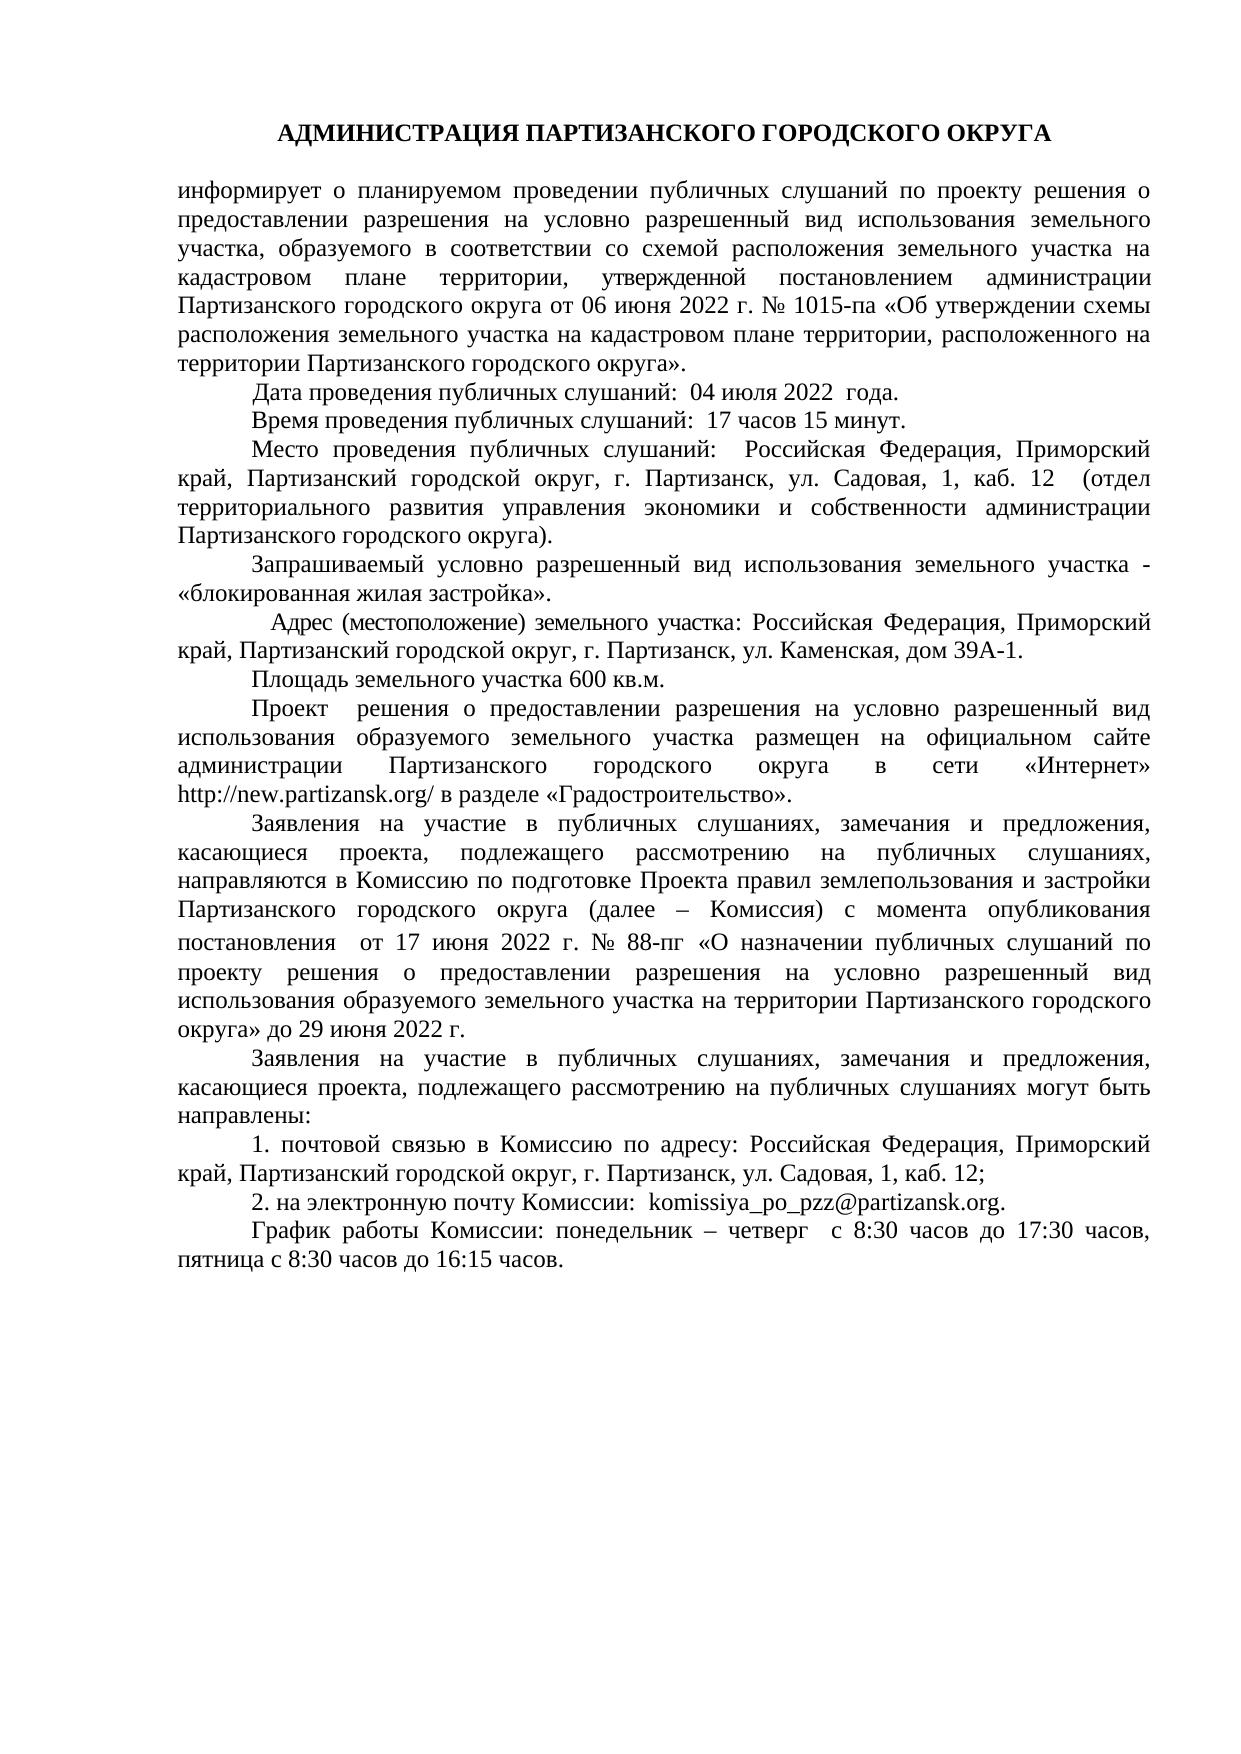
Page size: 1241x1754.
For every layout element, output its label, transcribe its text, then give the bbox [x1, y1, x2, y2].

text информирует о планируемом проведении публичных слушаний по проекту решения о предоставлении разрешения на условно разрешенный вид использования земельного участка, образуемого в соответствии со схемой расположения земельного участка на кадастровом плане территории, утвержденной постановлением администрации Партизанского городского округа от 06 июня 2022 г. № 1015-па «Об утверждении схемы расположения земельного участка на кадастровом плане территории, расположенного на территории Партизанского городского округа». [177, 176, 1152, 377]
subtitle Площадь земельного участка 600 кв.м. [177, 664, 1152, 693]
text Время проведения публичных слушаний: 17 часов 15 минут. [177, 406, 1152, 434]
text Запрашиваемый условно разрешенный вид использования земельного участка - «блокированная жилая застройка». [177, 549, 1152, 607]
text График работы Комиссии: понедельник – четверг с 8:30 часов до 17:30 часов, пятница с 8:30 часов до 16:15 часов. [177, 1215, 1152, 1273]
text АДМИНИСТРАЦИЯ ПАРТИЗАНСКОГО ГОРОДСКОГО ОКРУГА [177, 118, 1152, 147]
text Место проведения публичных слушаний: Российская Федерация, Приморский край, Партизанский городской округ, г. Партизанск, ул. Садовая, 1, каб. 12 (отдел территориального развития управления экономики и собственности администрации Партизанского городского округа). [177, 434, 1152, 549]
text 1. почтовой связью в Комиссию по адресу: Российская Федерация, Приморский край, Партизанский городской округ, г. Партизанск, ул. Садовая, 1, каб. 12; [177, 1129, 1152, 1187]
subtitle Адрес (местоположение) земельного участка: Российская Федерация, Приморский край, Партизанский городской округ, г. Партизанск, ул. Каменская, дом 39А-1. [177, 607, 1152, 664]
subtitle Проект решения о предоставлении разрешения на условно разрешенный вид использования образуемого земельного участка размещен на официальном сайте администрации Партизанского городского округа в сети «Интернет» http://new.partizansk.org/ в разделе «Градостроительство». [177, 693, 1152, 808]
text Дата проведения публичных слушаний: 04 июля 2022 года. [177, 377, 1152, 406]
text Заявления на участие в публичных слушаниях, замечания и предложения, касающиеся проекта, подлежащего рассмотрению на публичных слушаниях могут быть направлены: [177, 1043, 1152, 1129]
text 2. на электронную почту Комиссии: komissiya_po_pzz@partizansk.org. [177, 1187, 1152, 1215]
subtitle Заявления на участие в публичных слушаниях, замечания и предложения, касающиеся проекта, подлежащего рассмотрению на публичных слушаниях, направляются в Комиссию по подготовке Проекта правил землепользования и застройки Партизанского городского округа (далее – Комиссия) с момента опубликования постановления от 17 июня 2022 г. № 88-пг «О назначении публичных слушаний по проекту решения о предоставлении разрешения на условно разрешенный вид использования образуемого земельного участка на территории Партизанского городского округа» до 29 июня 2022 г. [177, 808, 1152, 1043]
